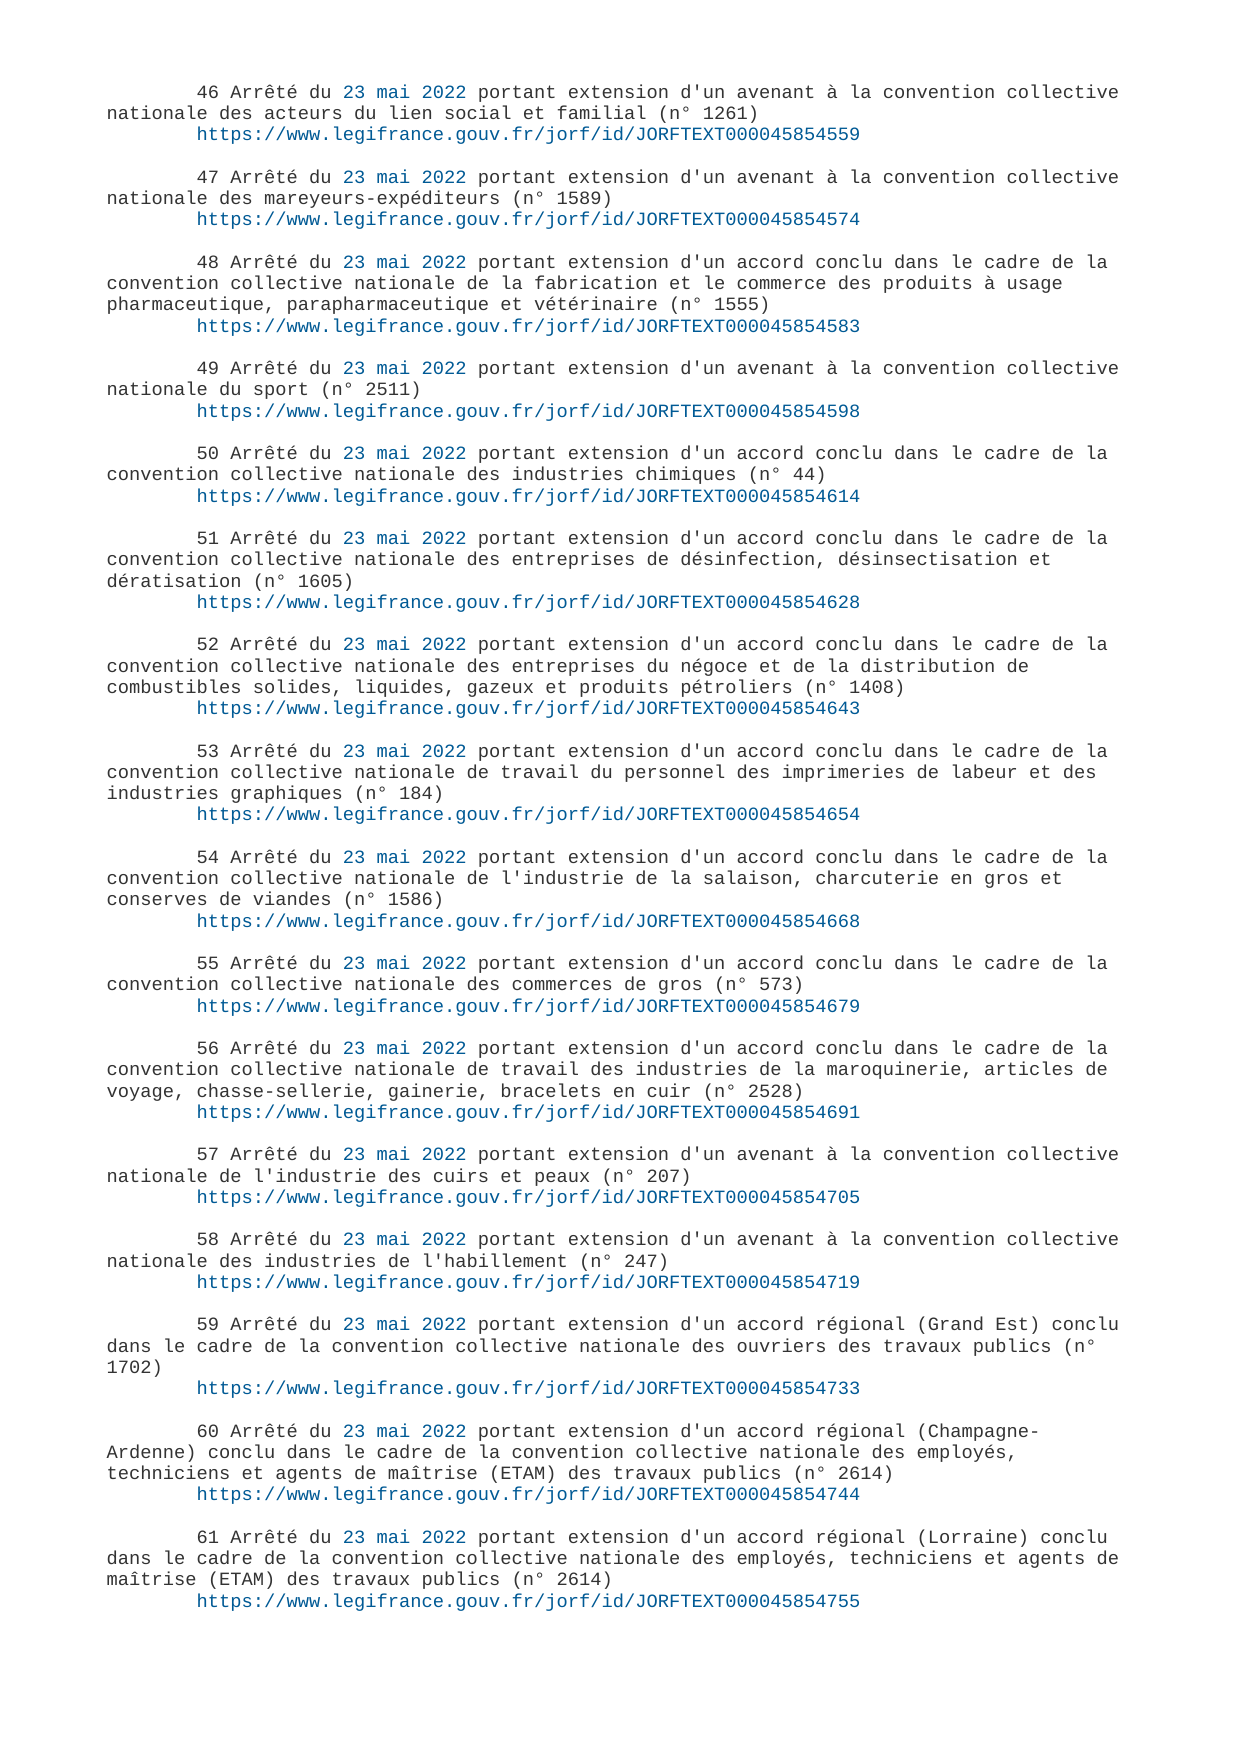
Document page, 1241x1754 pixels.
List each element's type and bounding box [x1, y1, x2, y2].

text [106, 83, 1128, 1634]
